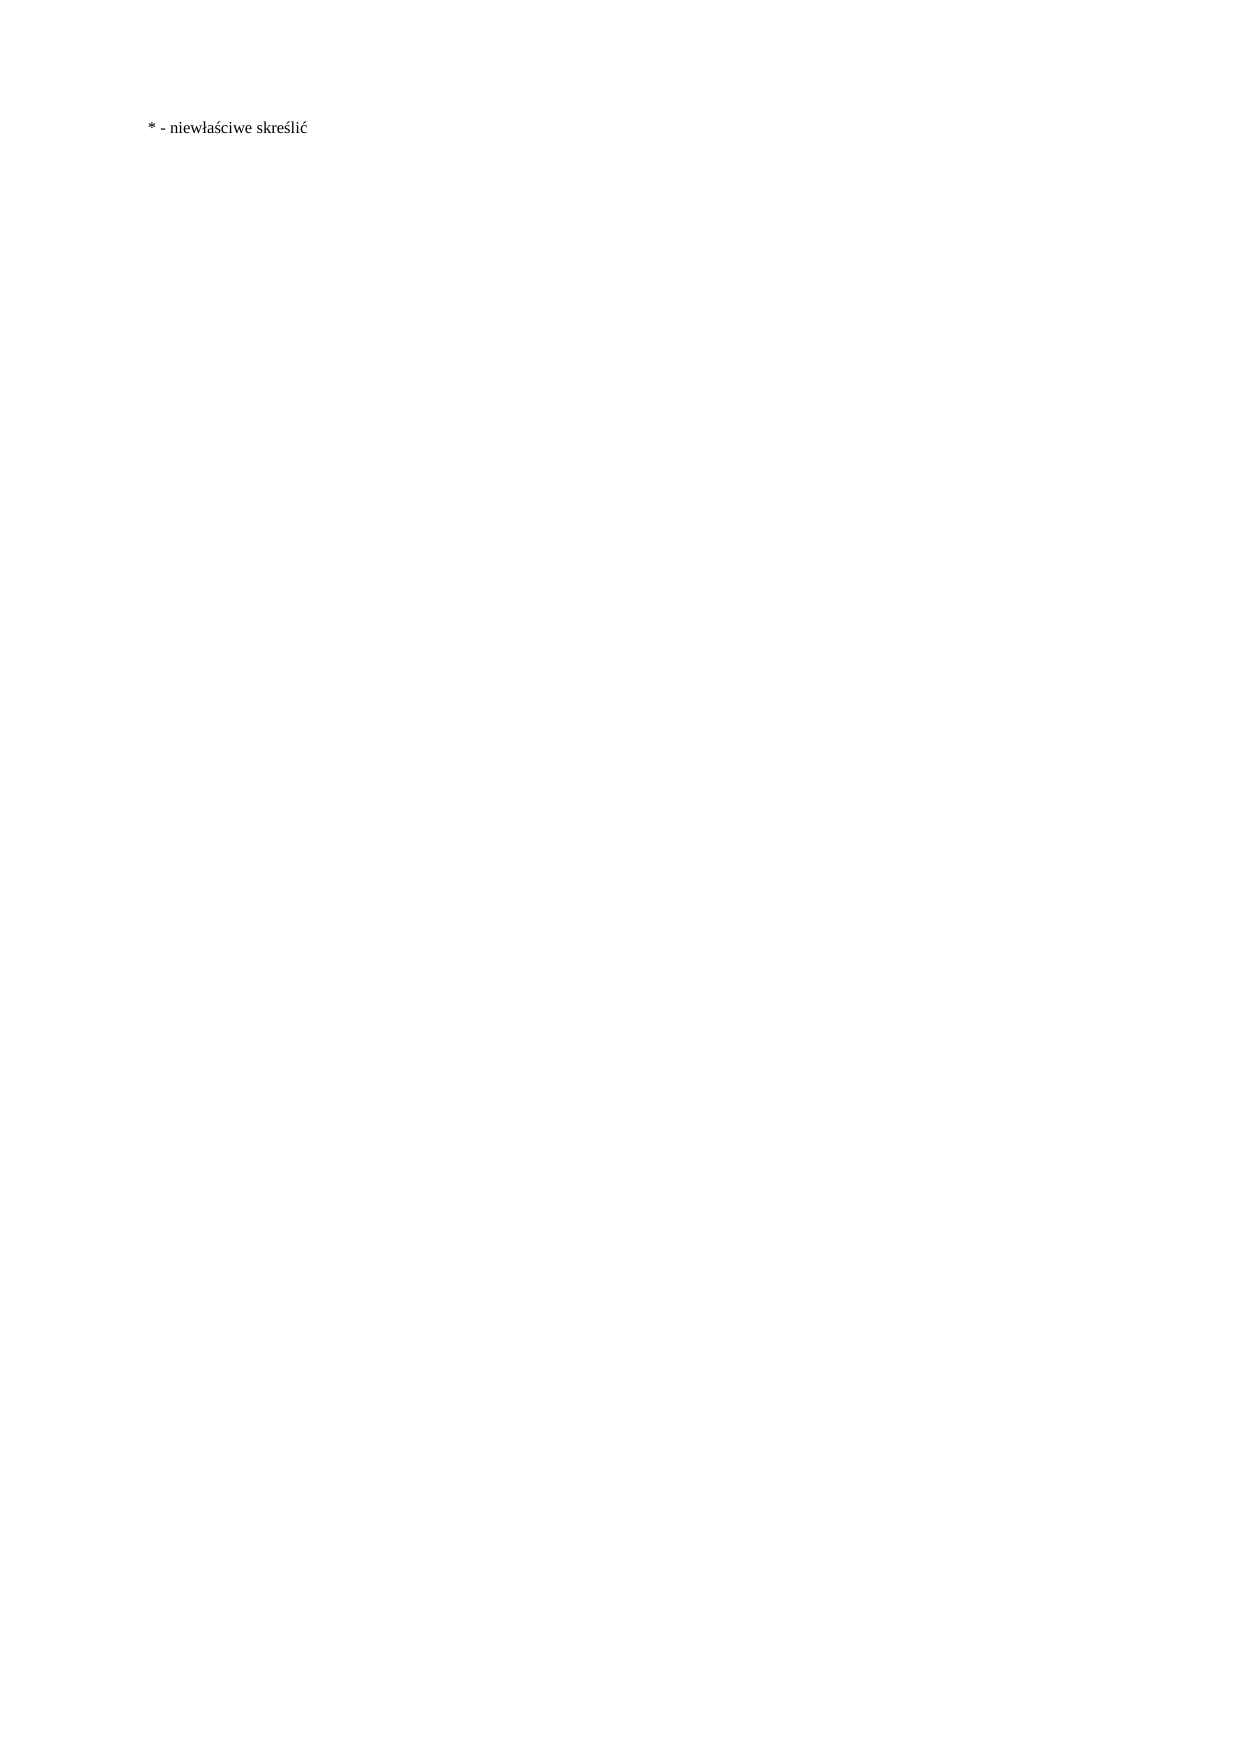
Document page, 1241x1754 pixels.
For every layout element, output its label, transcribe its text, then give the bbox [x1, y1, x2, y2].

text * - niewłaściwe skreślić [148, 118, 1092, 137]
